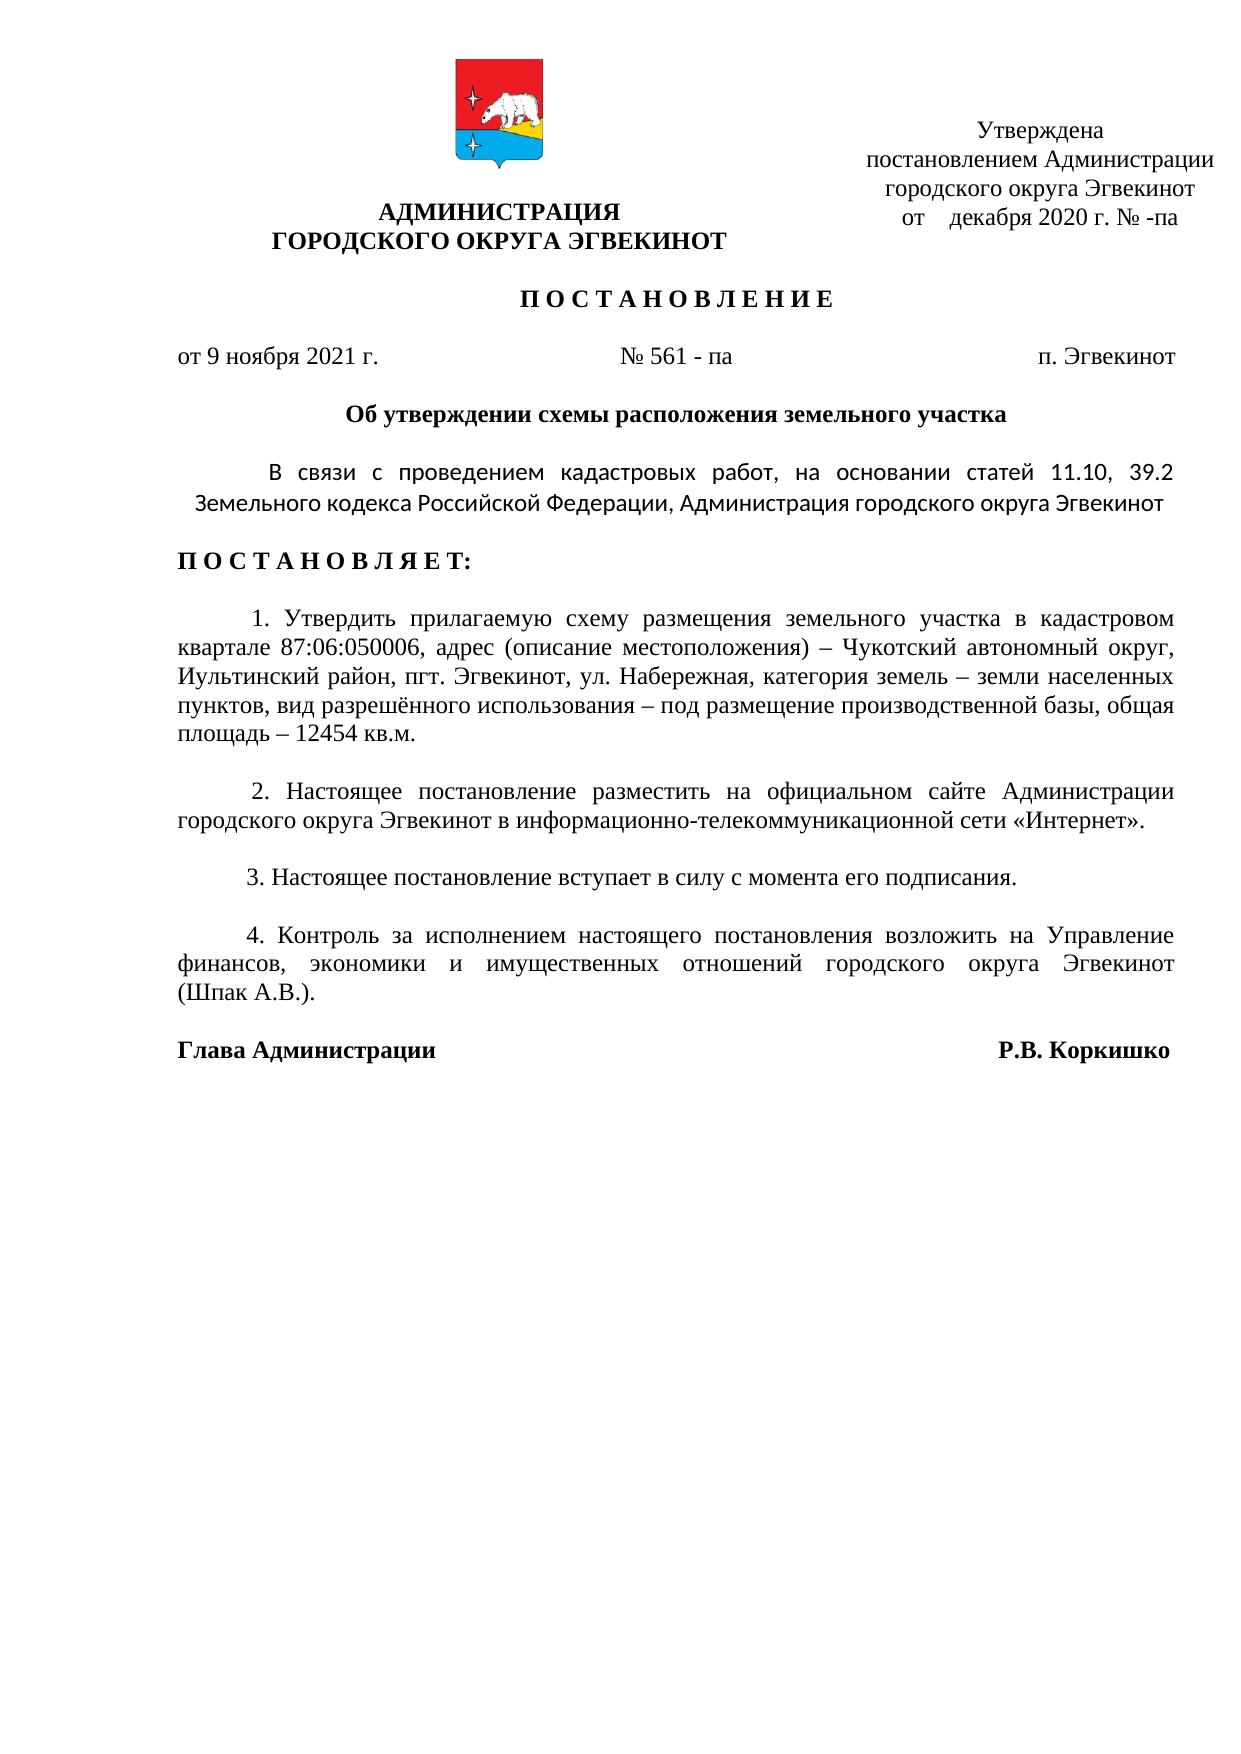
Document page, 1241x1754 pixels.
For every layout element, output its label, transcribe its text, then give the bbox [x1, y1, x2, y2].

text Глава Администрации Р.В. Коркишко [177, 1035, 1175, 1063]
table_header от 9 ноября 2021 г. [166, 341, 506, 370]
table_header № 561 - па [506, 341, 846, 370]
picture [455, 59, 543, 169]
text 4. Контроль за исполнением настоящего постановления возложить на Управление финансов, экономики и имущественных отношений городского округа Эгвекинот (Шпак А.В.). [177, 920, 1175, 1006]
text от декабря 2020 г. № -па [840, 202, 1240, 230]
subtitle П О С Т А Н О В Л Е Н И Е [177, 284, 1175, 312]
text постановлением Администрации [840, 144, 1240, 173]
text ГОРОДСКОГО ОКРУГА ЭГВЕКИНОТ [177, 226, 1175, 255]
text городского округа Эгвекинот [840, 173, 1240, 202]
text 1. Утвердить прилагаемую схему размещения земельного участка в кадастровом квартале 87:06:050006, адрес (описание местоположения) – Чукотский автономный округ, Иультинский район, пгт. Эгвекинот, ул. Набережная, категория земель – земли населенных пунктов, вид разрешённого использования – под размещение производственной базы, общая площадь – 12454 кв.м. [177, 603, 1175, 747]
text П О С Т А Н О В Л Я Е Т: [177, 546, 1175, 575]
table_header п. Эгвекинот [846, 341, 1186, 370]
text Утверждена [840, 115, 1240, 144]
text Об утверждении схемы расположения земельного участка [177, 399, 1175, 427]
picture [466, 138, 479, 148]
text 2. Настоящее постановление разместить на официальном сайте Администрации городского округа Эгвекинот в информационно-телекоммуникационной сети «Интернет». [177, 776, 1175, 833]
text АДМИНИСТРАЦИЯ [177, 197, 840, 226]
subtitle В связи с проведением кадастровых работ, на основании статей 11.10, 39.2 Земельного кодекса Российской Федерации, Администрация городского округа Эгвекинот [194, 456, 1175, 517]
text 3. Настоящее постановление вступает в силу с момента его подписания. [177, 862, 1175, 891]
